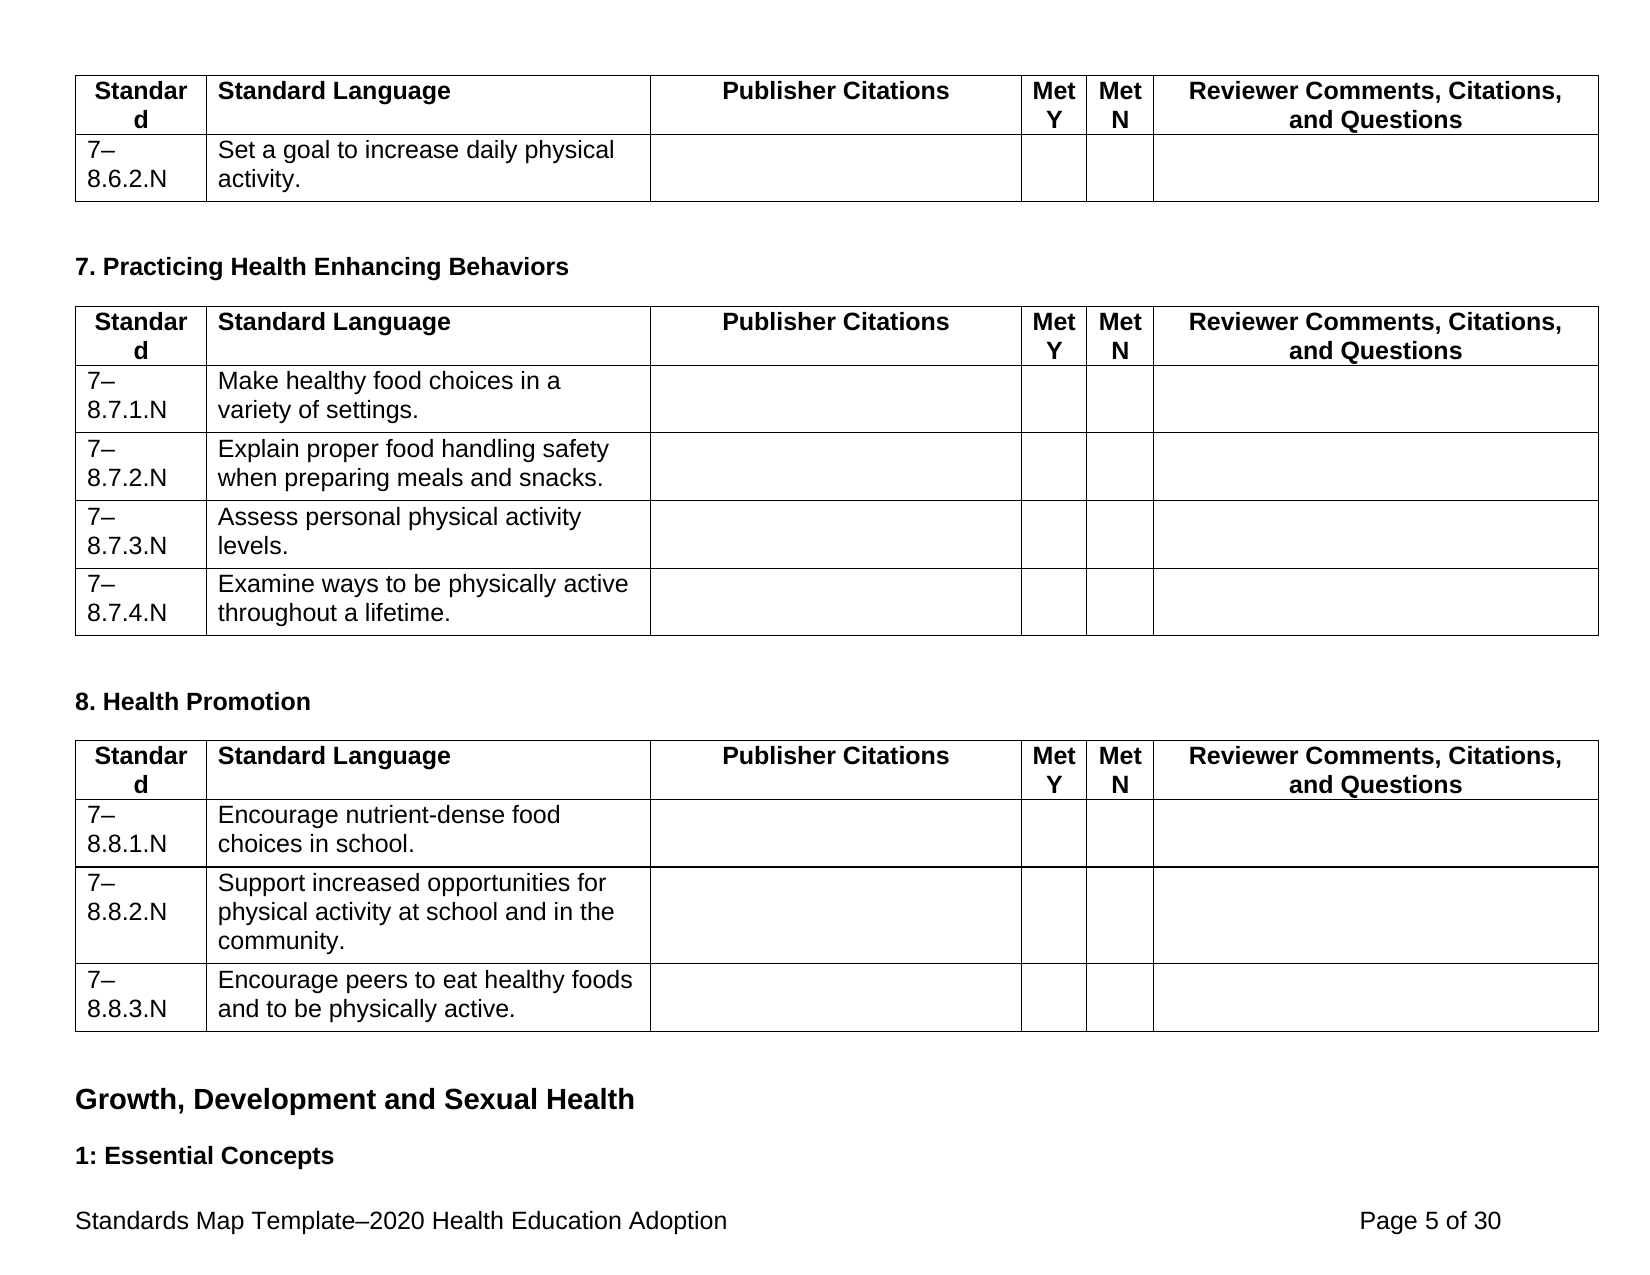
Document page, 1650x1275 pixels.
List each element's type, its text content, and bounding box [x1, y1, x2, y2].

table_header Publisher Citations [651, 76, 1021, 133]
table_cell 7–8.8.3.N [76, 964, 206, 1031]
table_cell [1087, 569, 1153, 635]
table_cell [1154, 366, 1598, 432]
table_cell [1022, 366, 1086, 432]
table_cell [1087, 366, 1153, 432]
table_header Met Y [1022, 741, 1086, 799]
table_header Standard [76, 76, 206, 133]
table_cell [651, 135, 1021, 201]
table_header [1154, 76, 1598, 133]
table_cell [651, 366, 1021, 432]
table_cell [1022, 135, 1086, 201]
subtitle 1: Essential Concepts [75, 1141, 1575, 1169]
table_cell [651, 501, 1021, 568]
table_cell Make healthy food choices in a variety of settings. [207, 366, 650, 432]
table_cell 7–8.7.2.N [76, 433, 206, 500]
table_cell Assess personal physical activity levels. [207, 501, 650, 568]
table_cell [1154, 868, 1598, 963]
table_cell Set a goal to increase daily physical activity. [207, 135, 650, 201]
table_cell 7–8.7.4.N [76, 569, 206, 635]
subtitle 8. Health Promotion [75, 686, 1575, 715]
table_header Standard [76, 741, 206, 799]
table_header Reviewer Comments, Citations, and Questions [1154, 307, 1598, 364]
table_cell [1087, 501, 1153, 568]
table_header Met N [1087, 307, 1153, 364]
table_cell [1022, 433, 1086, 500]
table_cell [651, 964, 1021, 1031]
table_header Met N [1087, 76, 1153, 133]
table_cell Encourage nutrient-dense food choices in school. [207, 800, 650, 866]
table_header Standard Language [207, 741, 650, 799]
table_cell [651, 433, 1021, 500]
table_cell [1154, 135, 1598, 201]
subtitle Growth, Development and Sexual Health [75, 1082, 1575, 1116]
table_header Met Y [1022, 307, 1086, 364]
table_header Standard [76, 307, 206, 364]
table_cell Encourage peers to eat healthy foods and to be physically active. [207, 964, 650, 1031]
table_header Met Y [1022, 76, 1086, 133]
table_cell Explain proper food handling safety when preparing meals and snacks. [207, 433, 650, 500]
table_cell [651, 868, 1021, 963]
table_cell [1022, 501, 1086, 568]
table_cell [651, 800, 1021, 866]
table_header Met N [1087, 741, 1153, 799]
table_header Publisher Citations [651, 307, 1021, 364]
table_cell [1022, 800, 1086, 866]
table_cell [1154, 433, 1598, 500]
table_cell [1154, 800, 1598, 866]
table_cell [1087, 800, 1153, 866]
table_header Standard Language [207, 76, 650, 133]
table_cell [1154, 501, 1598, 568]
table_cell [1087, 135, 1153, 201]
subtitle 7. Practicing Health Enhancing Behaviors [75, 252, 1575, 281]
table_cell [1022, 964, 1086, 1031]
table_cell Support increased opportunities for physical activity at school and in the community. [207, 868, 650, 963]
table_header Reviewer Comments, Citations, and Questions [1154, 741, 1598, 799]
table_cell 7–8.7.3.N [76, 501, 206, 568]
table_header Publisher Citations [651, 741, 1021, 799]
table_cell [1154, 964, 1598, 1031]
table_cell [1087, 433, 1153, 500]
table_cell [1087, 868, 1153, 963]
table_cell 7–8.8.1.N [76, 800, 206, 866]
table_cell [1022, 868, 1086, 963]
table_cell [1022, 569, 1086, 635]
table_cell Examine ways to be physically active throughout a lifetime. [207, 569, 650, 635]
table_cell [1087, 964, 1153, 1031]
table_header Standard Language [207, 307, 650, 364]
table_cell [1154, 569, 1598, 635]
table_cell 7–8.7.1.N [76, 366, 206, 432]
table_cell 7–8.8.2.N [76, 868, 206, 963]
table_cell [651, 569, 1021, 635]
table_cell 7–8.6.2.N [76, 135, 206, 201]
